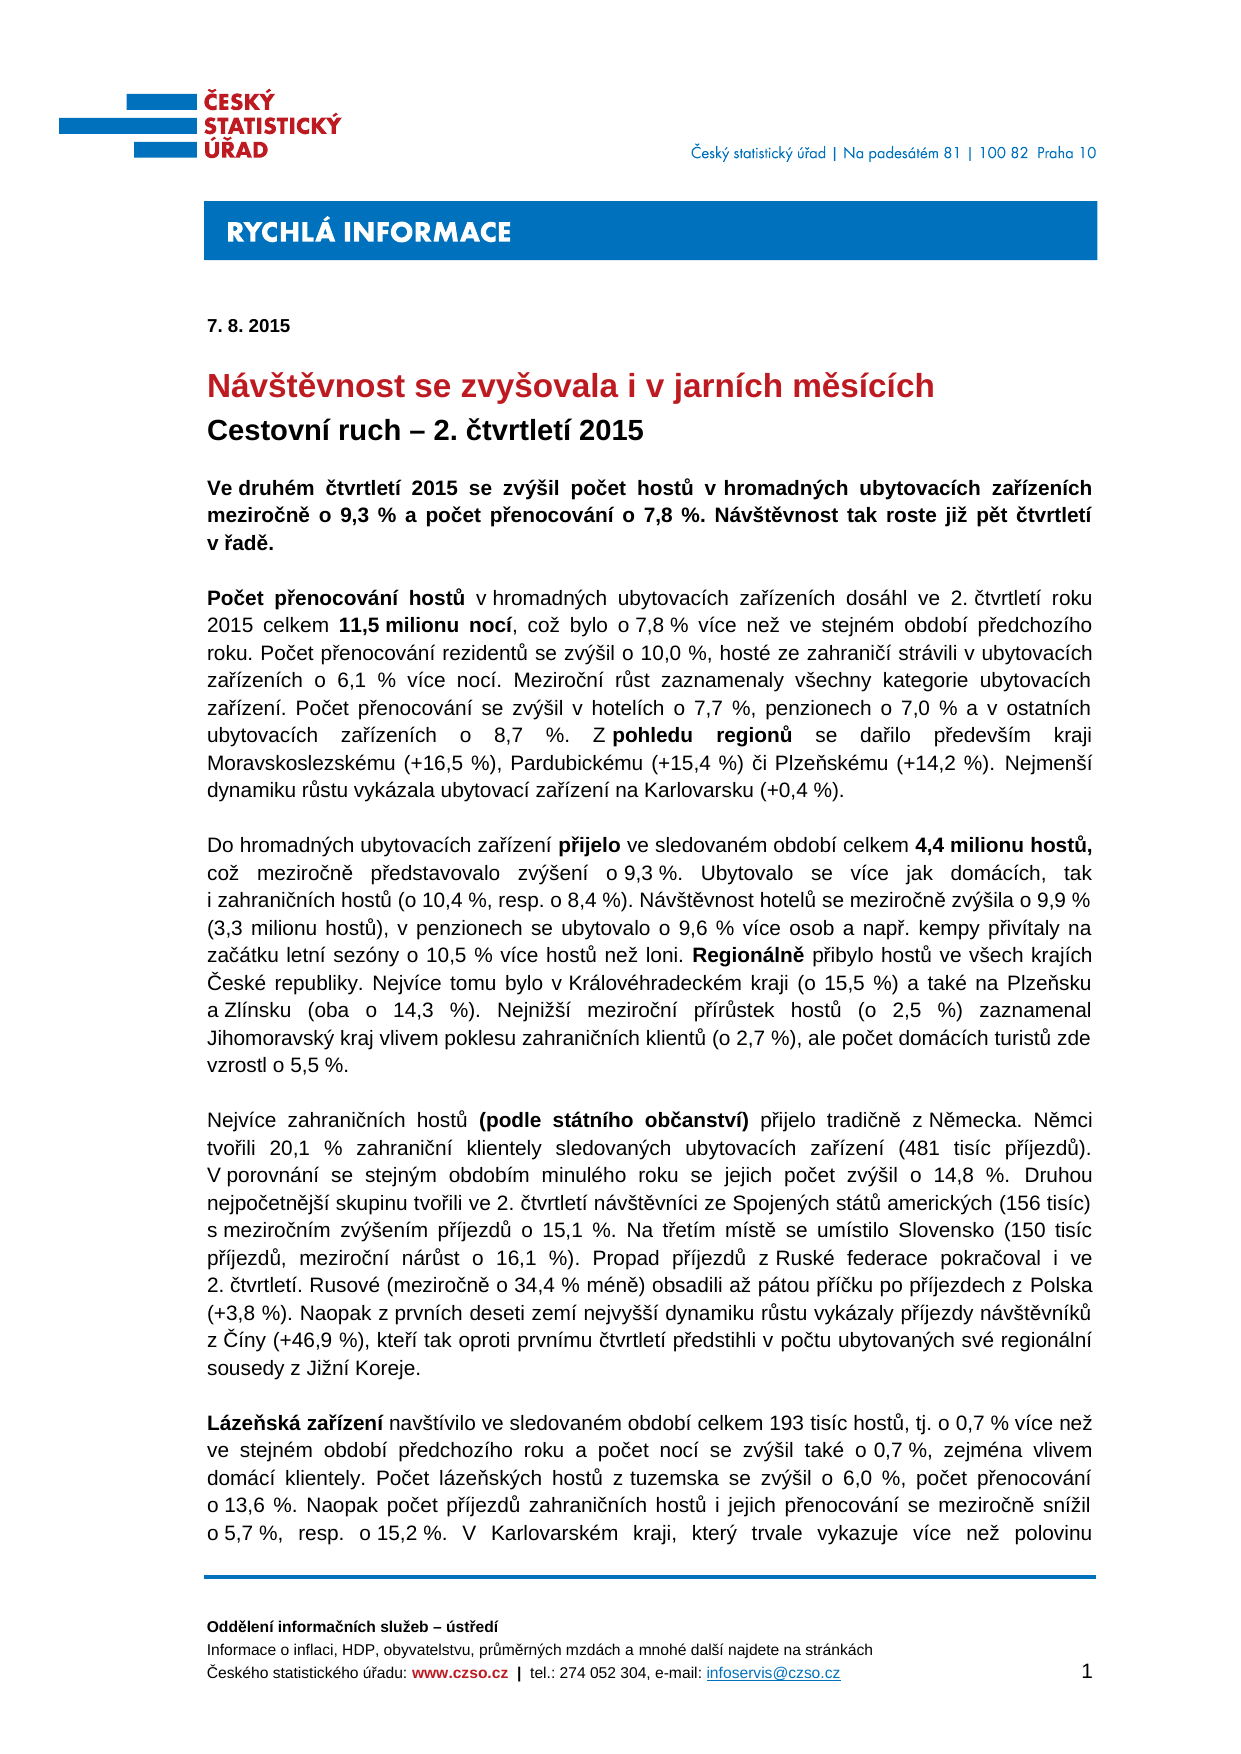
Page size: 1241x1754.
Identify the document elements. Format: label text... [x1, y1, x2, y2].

text Ve druhém čtvrtletí 2015 se zvýšil počet hostů v hromadných ubytovacích zařízeních meziročně o 9,3 % a počet přenocování o 7,8 %. Návštěvnost tak roste již pět čtvrtletí v řadě. [207, 476, 1092, 555]
text Nejvíce zahraničních hostů (podle státního občanství) přijelo tradičně z Německa. Němci tvořili 20,1 % zahraniční klientely sledovaných ubytovacích zařízení (481 tisíc příjezdů). V porovnání se stejným obdobím minulého roku se jejich počet zvýšil o 14,8 %. Druhou nejpočetnější skupinu tvořili ve 2. čtvrtletí návštěvníci ze Spojených států amerických (156 tisíc) s meziročním zvýšením příjezdů o 15,1 %. Na třetím místě se umístilo Slovensko (150 tisíc příjezdů, meziroční nárůst o 16,1 %). Propad příjezdů z Ruské federace pokračoval i ve 2. čtvrtletí. Rusové (meziročně o 34,4 % méně) obsadili až pátou příčku po příjezdech z Polska (+3,8 %). Naopak z prvních deseti zemí nejvyšší dynamiku růstu vykázaly příjezdy návštěvníků z Číny (+46,9 %), kteří tak oproti prvnímu čtvrtletí předstihli v počtu ubytovaných své regionální sousedy z Jižní Koreje. [207, 1108, 1092, 1380]
text Cestovní ruch – 2. čtvrtletí 2015 [207, 413, 1092, 447]
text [207, 1411, 1092, 1545]
text 7. 8. 2015 [207, 307, 1092, 338]
title Návštěvnost se zvyšovala i v jarních měsících [207, 367, 1092, 405]
text Do hromadných ubytovacích zařízení přijelo ve sledovaném období celkem 4,4 milionu hostů, což meziročně představovalo zvýšení o 9,3 %. Ubytovalo se více jak domácích, tak i zahraničních hostů (o 10,4 %, resp. o 8,4 %). Návštěvnost hotelů se meziročně zvýšila o 9,9 % (3,3 milionu hostů), v penzionech se ubytovalo o 9,6 % více osob a např. kempy přivítaly na začátku letní sezóny o 10,5 % více hostů než loni. Regionálně přibylo hostů ve všech krajích České republiky. Nejvíce tomu bylo v Královéhradeckém kraji (o 15,5 %) a také na Plzeňsku a Zlínsku (oba o 14,3 %). Nejnižší meziroční přírůstek hostů (o 2,5 %) zaznamenal Jihomoravský kraj vlivem poklesu zahraničních klientů (o 2,7 %), ale počet domácích turistů zde vzrostl o 5,5 %. [207, 833, 1092, 1077]
text Počet přenocování hostů v hromadných ubytovacích zařízeních dosáhl ve 2. čtvrtletí roku 2015 celkem 11,5 milionu nocí, což bylo o 7,8 % více než ve stejném období předchozího roku. Počet přenocování rezidentů se zvýšil o 10,0 %, hosté ze zahraničí strávili v ubytovacích zařízeních o 6,1 % více nocí. Meziroční růst zaznamenaly všechny kategorie ubytovacích zařízení. Počet přenocování se zvýšil v hotelích o 7,7 %, penzionech o 7,0 % a v ostatních ubytovacích zařízeních o 8,7 %. Z pohledu regionů se dařilo především kraji Moravskoslezskému (+16,5 %), Pardubickému (+15,4 %) či Plzeňskému (+14,2 %). Nejmenší dynamiku růstu vykázala ubytovací zařízení na Karlovarsku (+0,4 %). [207, 586, 1092, 802]
